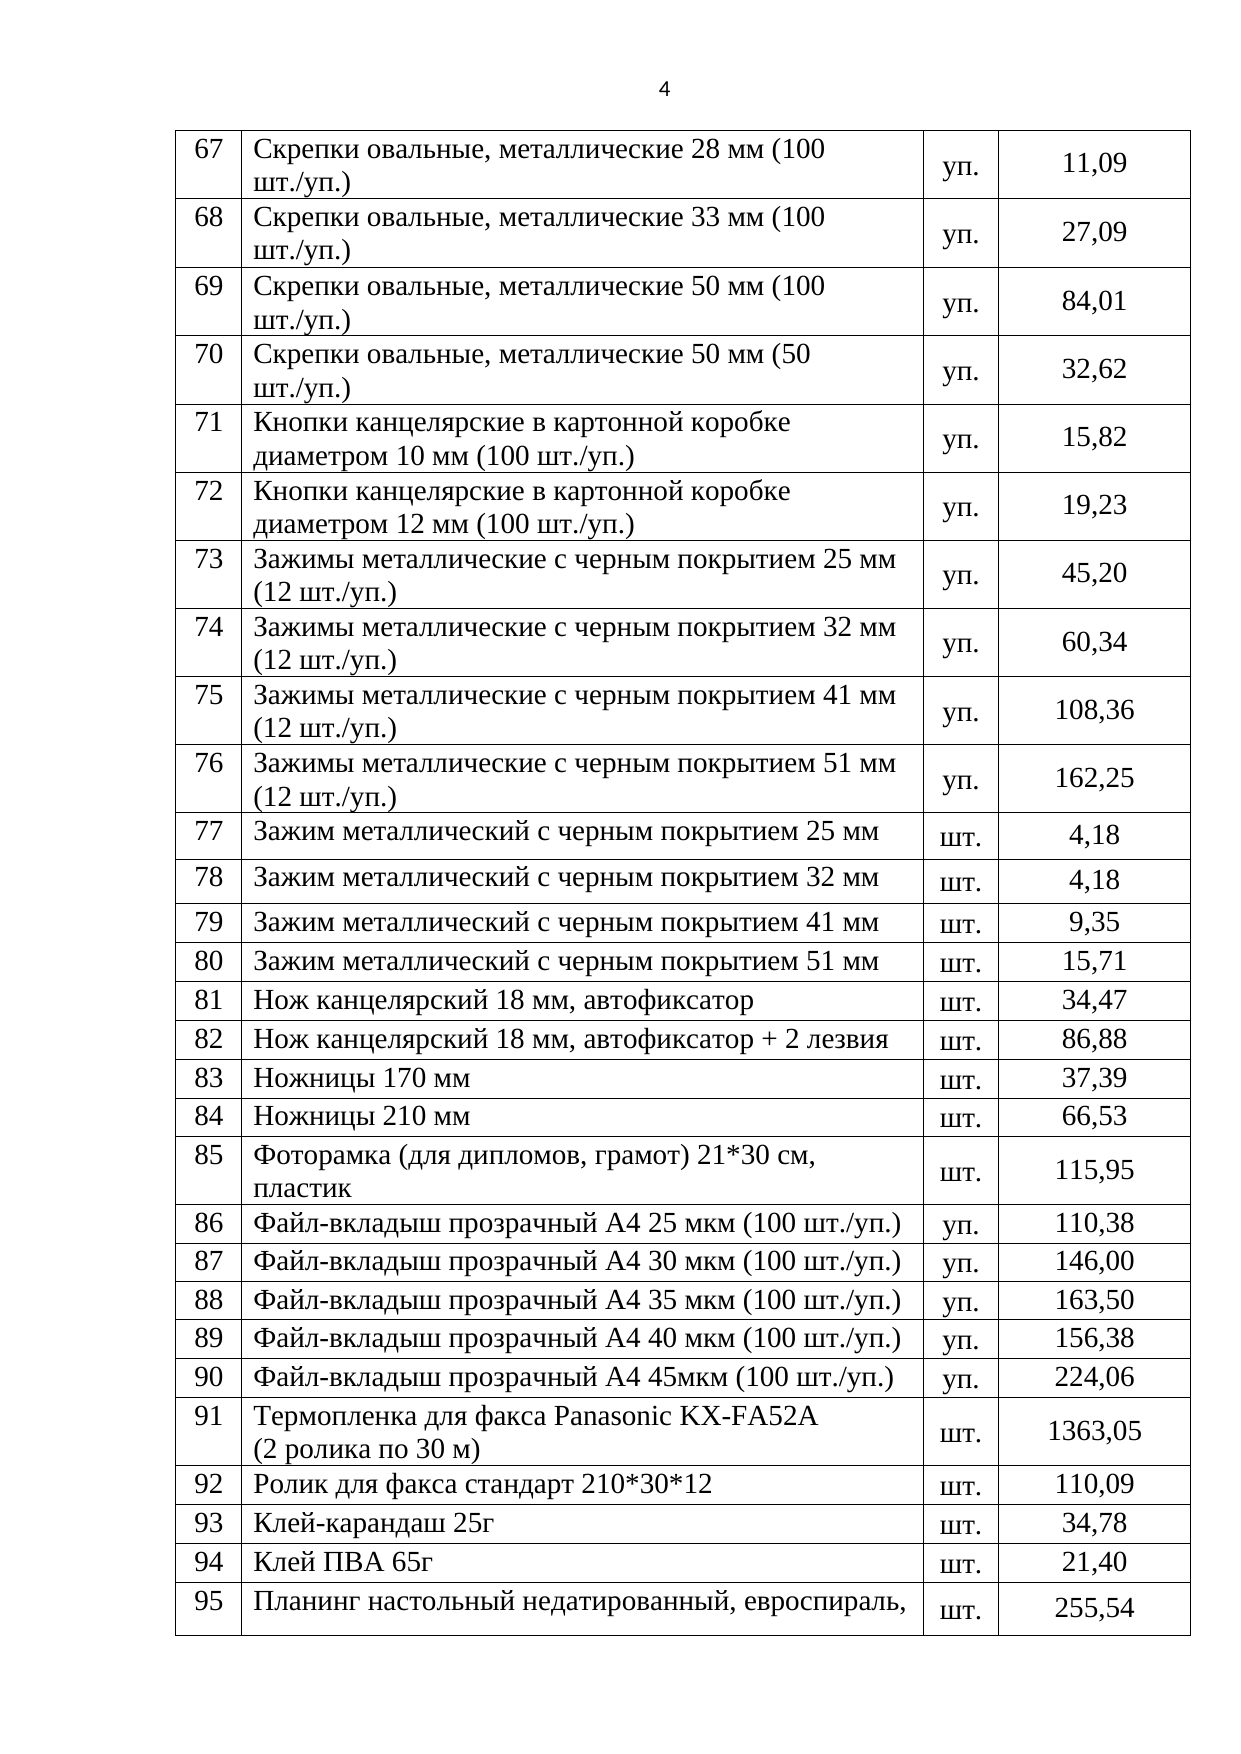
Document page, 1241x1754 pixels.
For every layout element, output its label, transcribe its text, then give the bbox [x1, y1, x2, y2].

table_cell 66,53 [999, 1099, 1190, 1136]
table_cell шт. [924, 1099, 998, 1136]
table_cell 45,20 [999, 541, 1190, 608]
table_cell Скрепки овальные, металлические 33 мм (100 шт./уп.) [242, 199, 923, 267]
table_cell Зажим металлический с черным покрытием 32 мм [242, 860, 923, 903]
table_cell Зажимы металлические с черным покрытием 41 мм (12 шт./уп.) [242, 677, 923, 744]
table_cell шт. [924, 1398, 998, 1465]
table_cell шт. [924, 1060, 998, 1097]
table_cell 15,82 [999, 405, 1190, 472]
table_cell 82 [176, 1021, 241, 1059]
table_cell 84,01 [999, 268, 1190, 335]
table_cell 156,38 [999, 1320, 1190, 1358]
table_cell 69 [176, 268, 241, 335]
table_cell Ролик для факса стандарт 210*30*12 [242, 1466, 923, 1504]
table_cell 11,09 [999, 131, 1190, 198]
table_cell 146,00 [999, 1244, 1190, 1281]
table_cell уп. [924, 199, 998, 267]
table_cell Кнопки канцелярские в картонной коробке диаметром 12 мм (100 шт./уп.) [242, 473, 923, 540]
table_cell шт. [924, 1505, 998, 1543]
table_cell 86,88 [999, 1021, 1190, 1059]
table_cell шт. [924, 1544, 998, 1582]
table_cell Ножницы 210 мм [242, 1099, 923, 1136]
table_cell 75 [176, 677, 241, 744]
table_cell 89 [176, 1320, 241, 1358]
table_cell уп. [924, 473, 998, 540]
table_cell Клей-карандаш 25г [242, 1505, 923, 1543]
table_cell 162,25 [999, 745, 1190, 812]
table_cell Зажим металлический с черным покрытием 41 мм [242, 904, 923, 942]
table_cell Файл-вкладыш прозрачный А4 30 мкм (100 шт./уп.) [242, 1244, 923, 1281]
table_cell 34,47 [999, 982, 1190, 1020]
table_cell шт. [924, 1466, 998, 1504]
table_cell 81 [176, 982, 241, 1020]
table_cell 71 [176, 405, 241, 472]
table_cell Скрепки овальные, металлические 28 мм (100 шт./уп.) [242, 131, 923, 198]
table_cell 76 [176, 745, 241, 812]
table_cell уп. [924, 405, 998, 472]
table_cell уп. [924, 336, 998, 403]
table_cell 95 [176, 1583, 241, 1635]
table_cell 27,09 [999, 199, 1190, 267]
table_cell 110,38 [999, 1205, 1190, 1242]
table_cell 90 [176, 1359, 241, 1397]
table_cell шт. [924, 904, 998, 942]
table_cell 108,36 [999, 677, 1190, 744]
table_cell Файл-вкладыш прозрачный А4 45мкм (100 шт./уп.) [242, 1359, 923, 1397]
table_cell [242, 1583, 923, 1635]
table_cell 21,40 [999, 1544, 1190, 1582]
table_cell 72 [176, 473, 241, 540]
table_cell 67 [176, 131, 241, 198]
table_cell 1363,05 [999, 1398, 1190, 1465]
table_cell 224,06 [999, 1359, 1190, 1397]
table_cell 80 [176, 943, 241, 981]
table_cell Скрепки овальные, металлические 50 мм (50 шт./уп.) [242, 336, 923, 403]
table_cell Нож канцелярский 18 мм, автофиксатор [242, 982, 923, 1020]
table_cell Клей ПВА 65г [242, 1544, 923, 1582]
table_cell уп. [924, 677, 998, 744]
table_cell Зажимы металлические с черным покрытием 51 мм (12 шт./уп.) [242, 745, 923, 812]
table_cell Ножницы 170 мм [242, 1060, 923, 1097]
table_cell Зажим металлический с черным покрытием 25 мм [242, 813, 923, 858]
table_cell 84 [176, 1099, 241, 1136]
table_cell 163,50 [999, 1282, 1190, 1319]
table_cell Скрепки овальные, металлические 50 мм (100 шт./уп.) [242, 268, 923, 335]
table_cell 74 [176, 609, 241, 676]
table_cell 68 [176, 199, 241, 267]
table_cell шт. [924, 1021, 998, 1059]
table_cell шт. [924, 982, 998, 1020]
table_cell 60,34 [999, 609, 1190, 676]
table_cell 9,35 [999, 904, 1190, 942]
table_cell Кнопки канцелярские в картонной коробке диаметром 10 мм (100 шт./уп.) [242, 405, 923, 472]
table_cell 37,39 [999, 1060, 1190, 1097]
table_cell 19,23 [999, 473, 1190, 540]
table_cell 79 [176, 904, 241, 942]
table_cell 32,62 [999, 336, 1190, 403]
table_cell Файл-вкладыш прозрачный А4 35 мкм (100 шт./уп.) [242, 1282, 923, 1319]
table_cell Файл-вкладыш прозрачный А4 25 мкм (100 шт./уп.) [242, 1205, 923, 1242]
table_cell уп. [924, 131, 998, 198]
table_cell 255,54 [999, 1583, 1190, 1635]
table_cell 4,18 [999, 813, 1190, 858]
table_cell 70 [176, 336, 241, 403]
table_cell шт. [924, 1583, 998, 1635]
table_cell шт. [924, 860, 998, 903]
table_cell 87 [176, 1244, 241, 1281]
table_cell 91 [176, 1398, 241, 1465]
table_cell уп. [924, 1320, 998, 1358]
table_cell Файл-вкладыш прозрачный А4 40 мкм (100 шт./уп.) [242, 1320, 923, 1358]
table_cell 88 [176, 1282, 241, 1319]
table_cell уп. [924, 541, 998, 608]
table_cell 85 [176, 1137, 241, 1204]
table_cell шт. [924, 943, 998, 981]
table_cell 110,09 [999, 1466, 1190, 1504]
table_cell уп. [924, 745, 998, 812]
table_cell 77 [176, 813, 241, 858]
table_cell уп. [924, 268, 998, 335]
table_cell 15,71 [999, 943, 1190, 981]
table_cell 4,18 [999, 860, 1190, 903]
table_cell 73 [176, 541, 241, 608]
table_cell Зажимы металлические с черным покрытием 32 мм (12 шт./уп.) [242, 609, 923, 676]
table_cell Нож канцелярский 18 мм, автофиксатор + 2 лезвия [242, 1021, 923, 1059]
table_cell 94 [176, 1544, 241, 1582]
table_cell 92 [176, 1466, 241, 1504]
table_cell 115,95 [999, 1137, 1190, 1204]
table_cell уп. [924, 1359, 998, 1397]
table_cell 83 [176, 1060, 241, 1097]
table_cell 86 [176, 1205, 241, 1242]
table_cell 34,78 [999, 1505, 1190, 1543]
table_cell шт. [924, 1137, 998, 1204]
table_cell уп. [924, 609, 998, 676]
table_cell уп. [924, 1244, 998, 1281]
table_cell Зажимы металлические с черным покрытием 25 мм (12 шт./уп.) [242, 541, 923, 608]
table_cell 93 [176, 1505, 241, 1543]
table_cell Термопленка для факса Panasonic KX-FA52A (2 ролика по 30 м) [242, 1398, 923, 1465]
table_cell шт. [924, 813, 998, 858]
table_cell Фоторамка (для дипломов, грамот) 21*30 см, пластик [242, 1137, 923, 1204]
table_cell уп. [924, 1282, 998, 1319]
table_cell Зажим металлический с черным покрытием 51 мм [242, 943, 923, 981]
table_cell 78 [176, 860, 241, 903]
table_cell уп. [924, 1205, 998, 1242]
